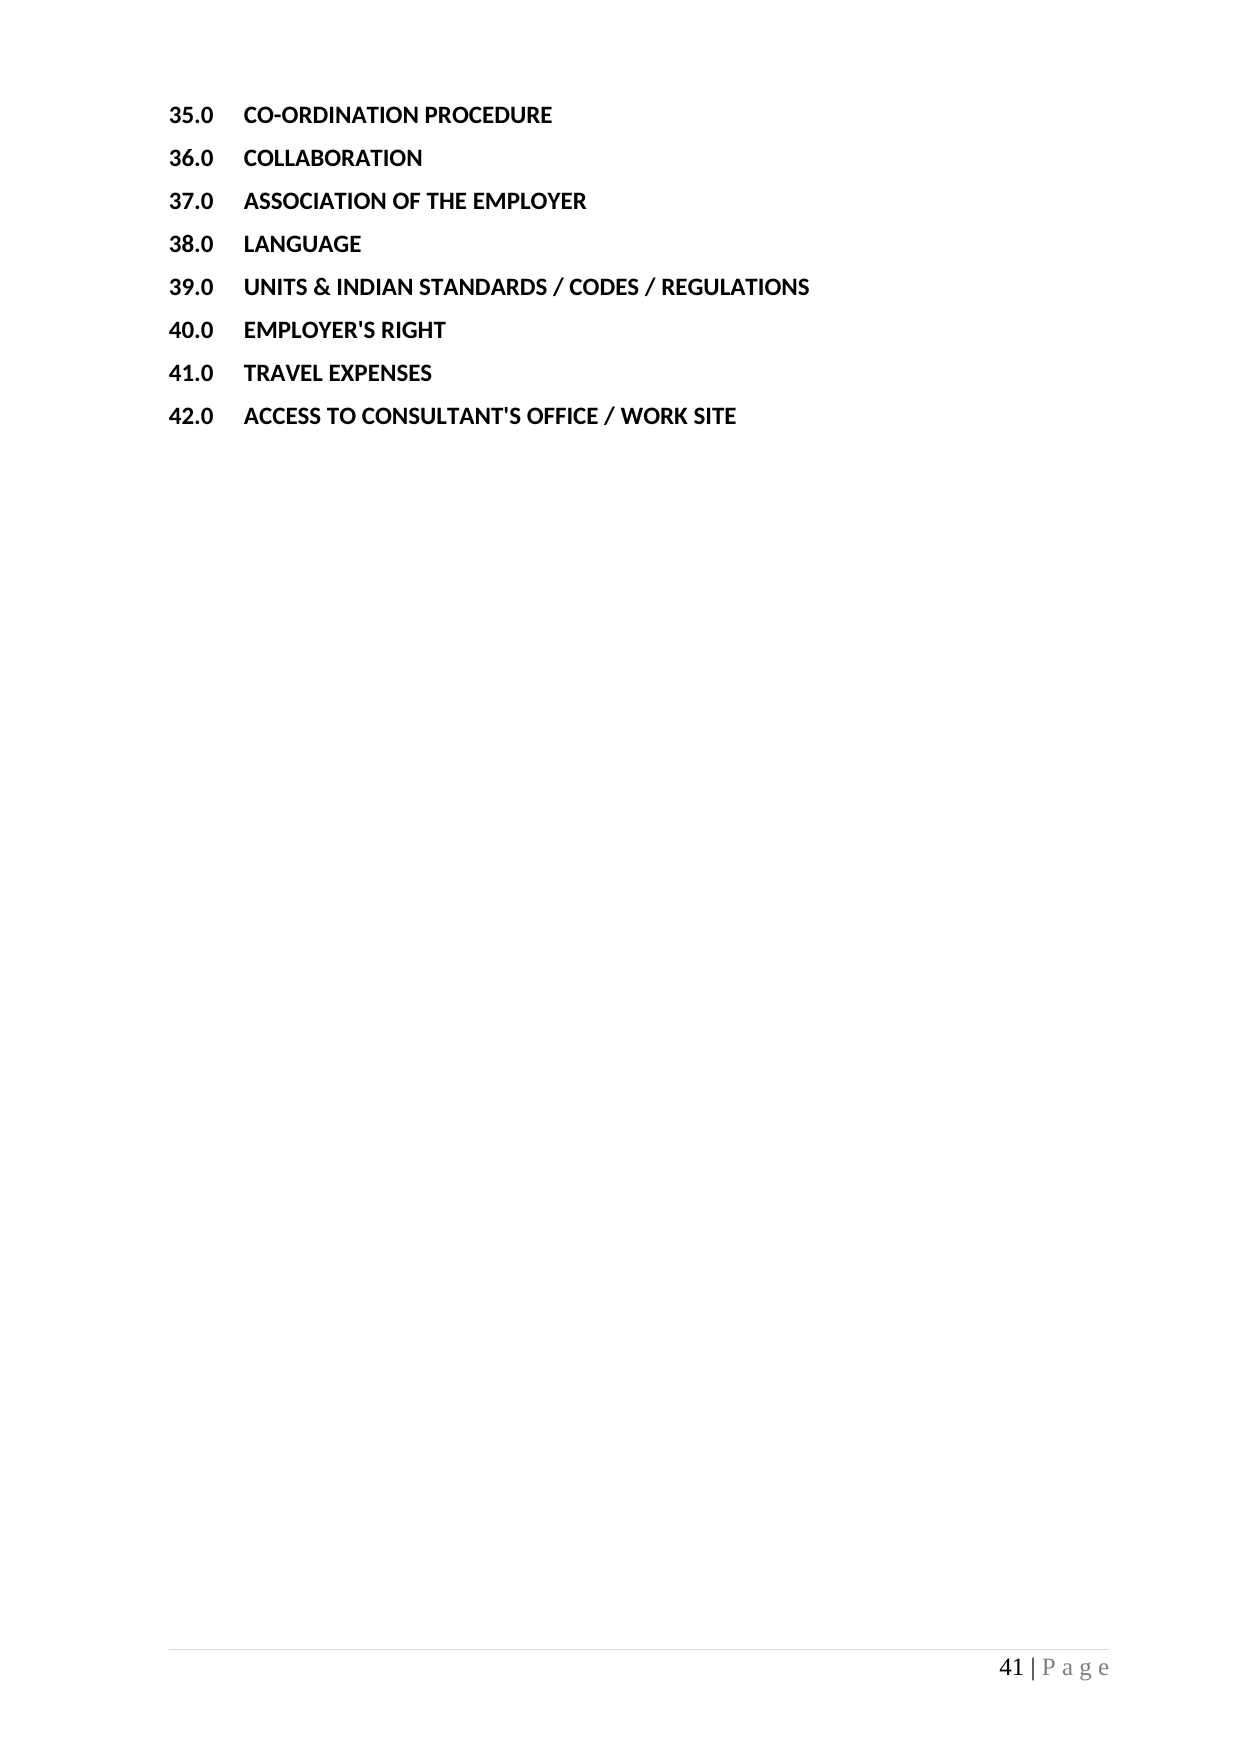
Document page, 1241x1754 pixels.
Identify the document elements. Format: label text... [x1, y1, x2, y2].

text 38.0 LANGUAGE [169, 228, 1109, 259]
text 42.0 ACCESS TO CONSULTANT'S OFFICE / WORK SITE [169, 400, 1109, 431]
text 37.0 ASSOCIATION OF THE EMPLOYER [169, 185, 1109, 216]
text 39.0 UNITS & INDIAN STANDARDS / CODES / REGULATIONS [169, 271, 1109, 302]
text 36.0 COLLABORATION [169, 142, 1109, 173]
text 41.0 TRAVEL EXPENSES [169, 357, 1109, 388]
text 35.0 CO-ORDINATION PROCEDURE [169, 99, 1109, 129]
text 40.0 EMPLOYER'S RIGHT [169, 314, 1109, 345]
